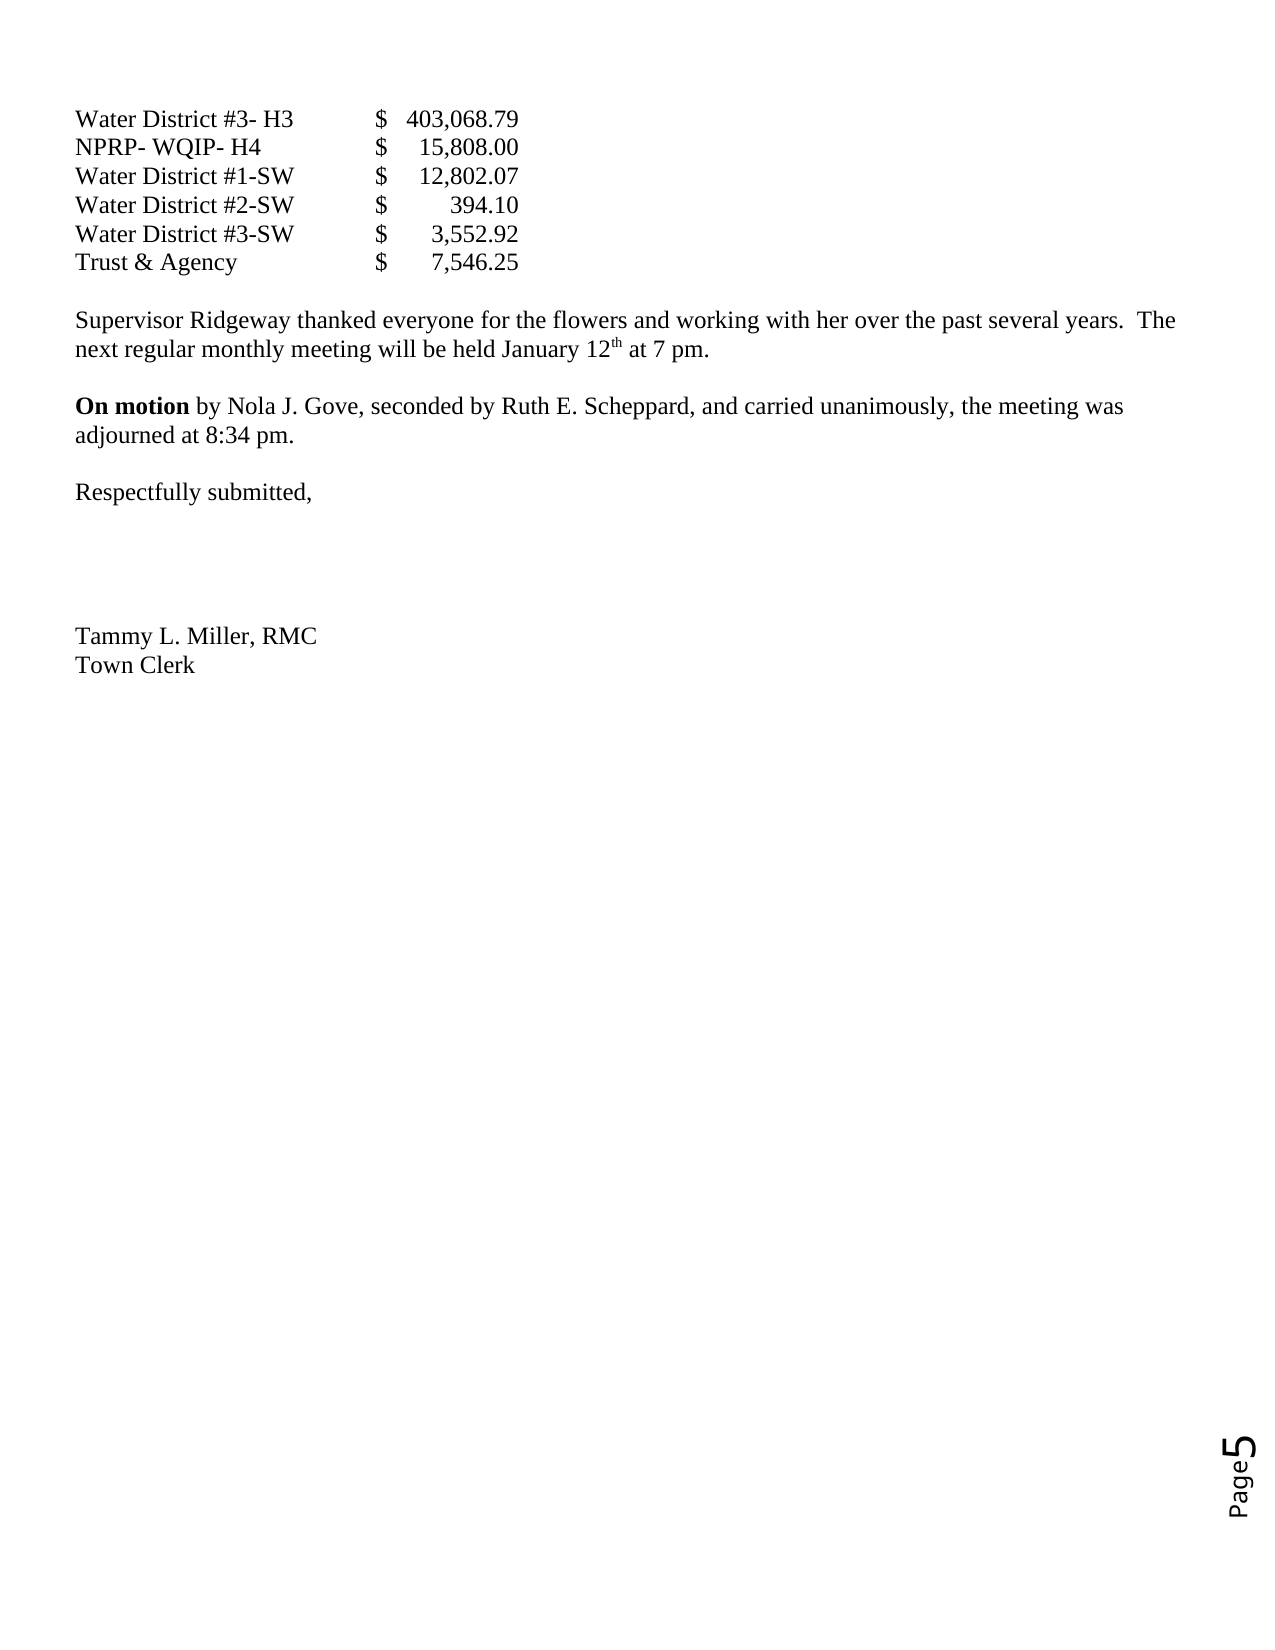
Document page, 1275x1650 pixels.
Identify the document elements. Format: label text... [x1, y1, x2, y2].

text Tammy L. Miller, RMC [75, 621, 1200, 650]
text Water District #3-SW $ 3,552.92 [75, 219, 1200, 247]
text Water District #1-SW $ 12,802.07 [75, 161, 1200, 190]
text Water District #2-SW $ 394.10 [75, 190, 1200, 219]
text On motion by Nola J. Gove, seconded by Ruth E. Scheppard, and carried unanimously, the meeting was adjourned at 8:34 pm. [75, 391, 1200, 449]
text Supervisor Ridgeway thanked everyone for the flowers and working with her over the past several years. The next regular monthly meeting will be held January 12th at 7 pm. [75, 305, 1200, 362]
text Respectfully submitted, [75, 477, 1200, 506]
text Trust & Agency $ 7,546.25 [75, 247, 1200, 276]
text NPRP- WQIP- H4 $ 15,808.00 [75, 132, 1200, 161]
text Town Clerk [75, 650, 1200, 679]
text Water District #3- H3 $ 403,068.79 [75, 104, 1200, 132]
